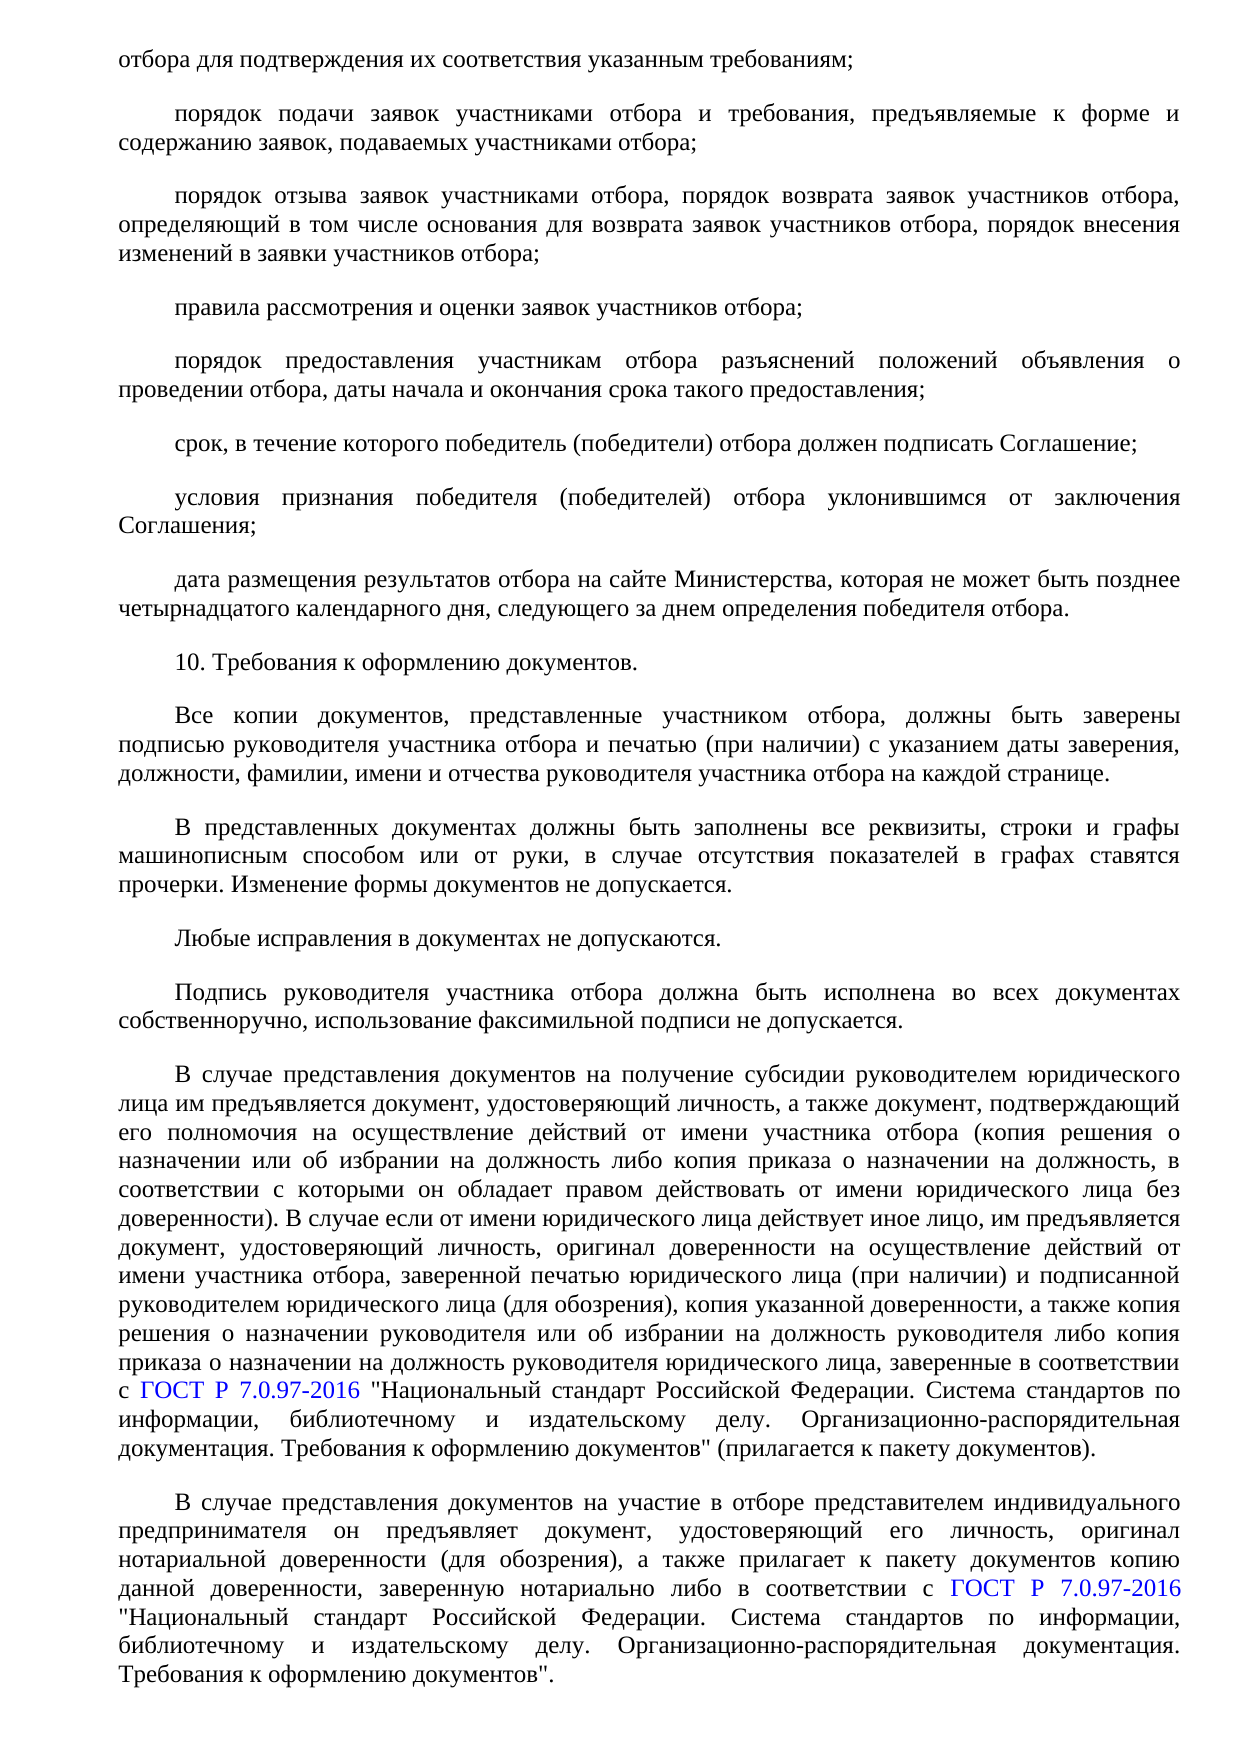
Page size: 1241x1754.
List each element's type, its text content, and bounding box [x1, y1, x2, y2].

text порядок подачи заявок участниками отбора и требования, предъявляемые к форме и содержанию заявок, подаваемых участниками отбора; [118, 98, 1181, 156]
text В представленных документах должны быть заполнены все реквизиты, строки и графы машинописным способом или от руки, в случае отсутствия показателей в графах ставятся прочерки. Изменение формы документов не допускается. [118, 812, 1181, 898]
text 10. Требования к оформлению документов. [118, 647, 1181, 676]
text В случае представления документов на участие в отборе представителем индивидуального предпринимателя он предъявляет документ, удостоверяющий его личность, оригинал нотариальной доверенности (для обозрения), а также прилагает к пакету документов копию данной доверенности, заверенную нотариально либо в соответствии с ГОСТ Р 7.0.97-2016 "Национальный стандарт Российской Федерации. Система стандартов по информации, библиотечному и издательскому делу. Организационно-распорядительная документация. Требования к оформлению документов". [118, 1487, 1181, 1688]
text В случае представления документов на получение субсидии руководителем юридического лица им предъявляется документ, удостоверяющий личность, а также документ, подтверждающий его полномочия на осуществление действий от имени участника отбора (копия решения о назначении или об избрании на должность либо копия приказа о назначении на должность, в соответствии с которыми он обладает правом действовать от имени юридического лица без доверенности). В случае если от имени юридического лица действует иное лицо, им предъявляется документ, удостоверяющий личность, оригинал доверенности на осуществление действий от имени участника отбора, заверенной печатью юридического лица (при наличии) и подписанной руководителем юридического лица (для обозрения), копия указанной доверенности, а также копия решения о назначении руководителя или об избрании на должность руководителя либо копия приказа о назначении на должность руководителя юридического лица, заверенные в соответствии с ГОСТ Р 7.0.97-2016 "Национальный стандарт Российской Федерации. Система стандартов по информации, библиотечному и издательскому делу. Организационно-распорядительная документация. Требования к оформлению документов" (прилагается к пакету документов). [118, 1059, 1181, 1462]
text Любые исправления в документах не допускаются. [118, 923, 1181, 952]
text Подпись руководителя участника отбора должна быть исполнена во всех документах собственноручно, использование факсимильной подписи не допускается. [118, 977, 1181, 1034]
text порядок предоставления участникам отбора разъяснений положений объявления о проведении отбора, даты начала и окончания срока такого предоставления; [118, 346, 1181, 403]
text правила рассмотрения и оценки заявок участников отбора; [118, 292, 1181, 321]
text порядок отзыва заявок участниками отбора, порядок возврата заявок участников отбора, определяющий в том числе основания для возврата заявок участников отбора, порядок внесения изменений в заявки участников отбора; [118, 181, 1181, 267]
text срок, в течение которого победитель (победители) отбора должен подписать Соглашение; [118, 428, 1181, 457]
text условия признания победителя (победителей) отбора уклонившимся от заключения Соглашения; [118, 482, 1181, 539]
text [118, 44, 1181, 73]
text Все копии документов, представленные участником отбора, должны быть заверены подписью руководителя участника отбора и печатью (при наличии) с указанием даты заверения, должности, фамилии, имени и отчества руководителя участника отбора на каждой странице. [118, 701, 1181, 787]
text дата размещения результатов отбора на сайте Министерства, которая не может быть позднее четырнадцатого календарного дня, следующего за днем определения победителя отбора. [118, 564, 1181, 622]
